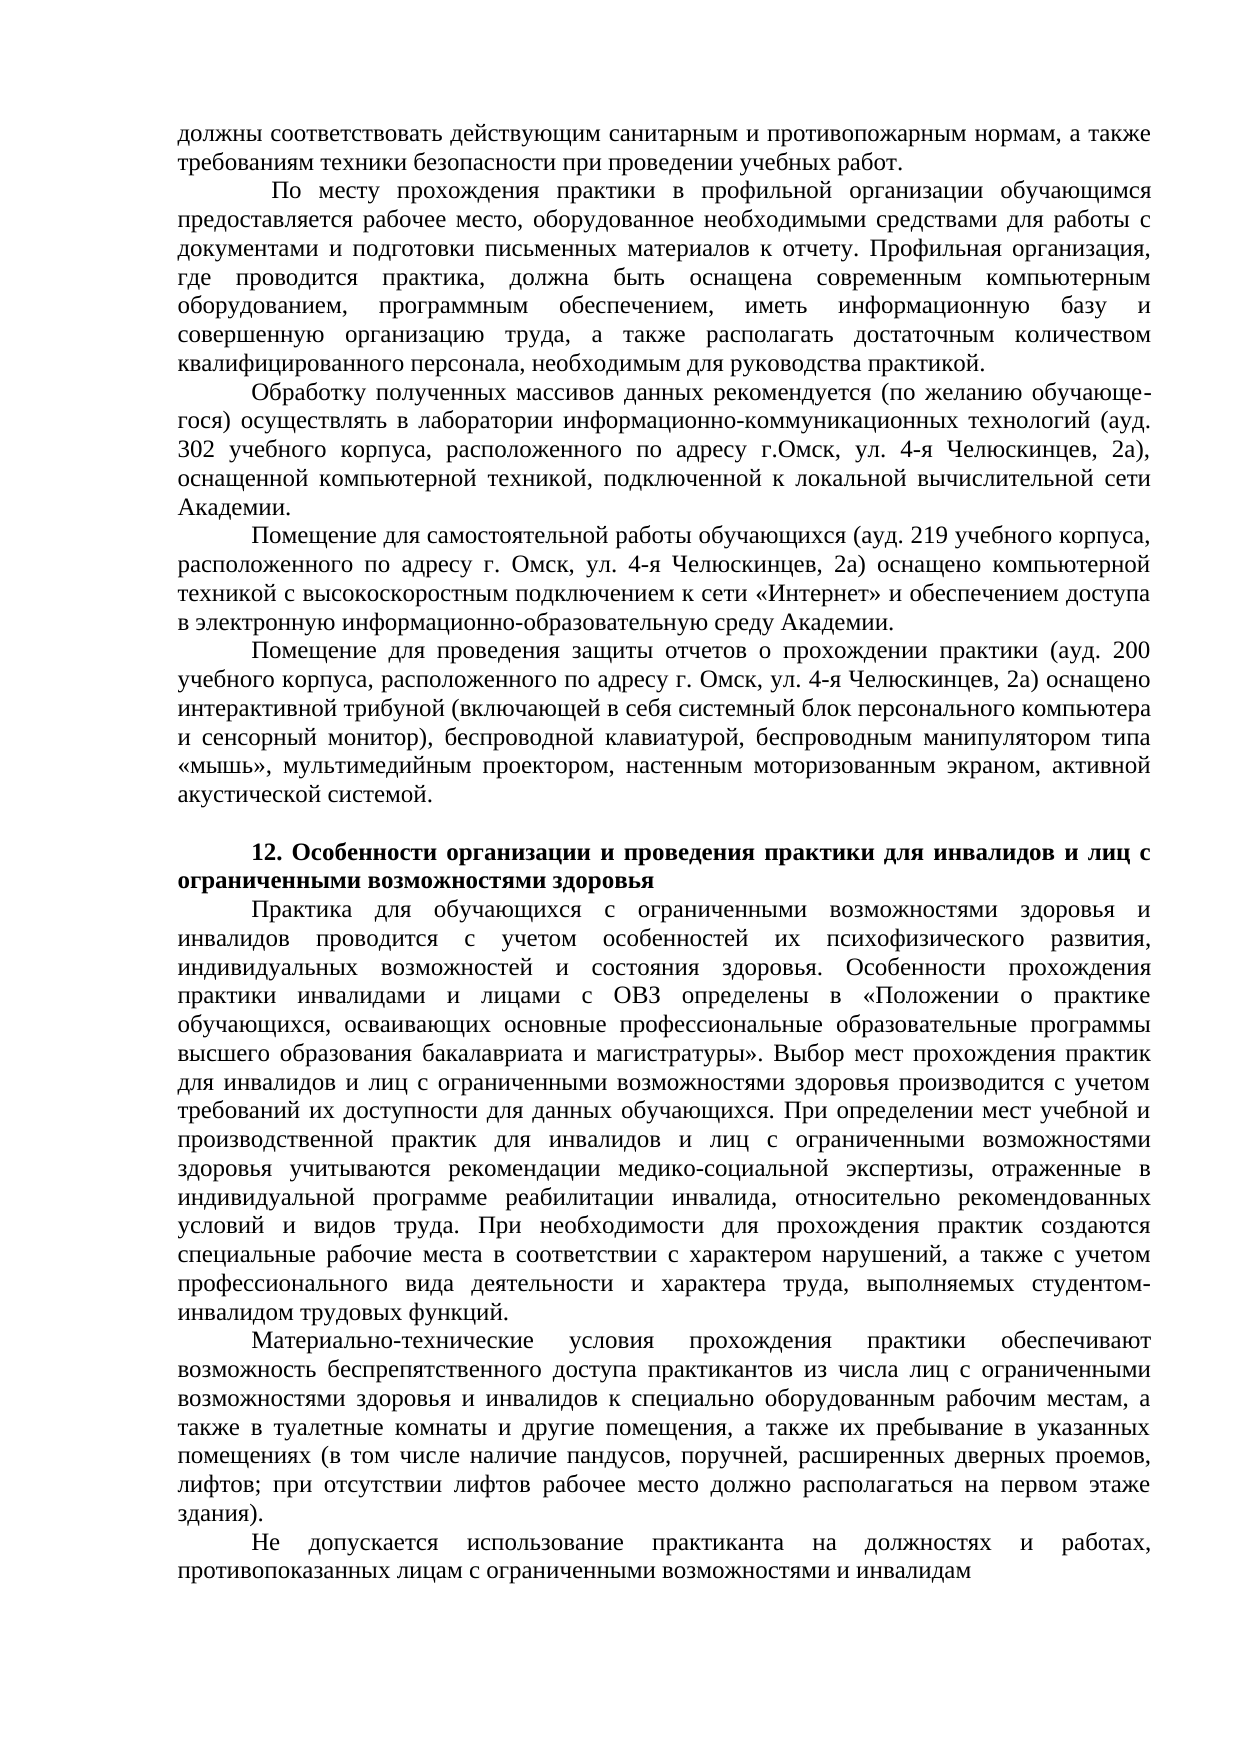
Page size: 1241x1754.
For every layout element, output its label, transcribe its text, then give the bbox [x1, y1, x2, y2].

text Помещение для проведения защиты отчетов о прохождении практики (ауд. 200 учебного корпуса, расположенного по адресу г. Омск, ул. 4-я Челюскинцев, 2а) оснащено интерактивной трибуной (включающей в себя системный блок персонального компьютера и сенсорный монитор), беспроводной клавиатурой, беспроводным манипулятором типа «мышь», мультимедийным проектором, настенным моторизованным экраном, активной акустической системой. [177, 636, 1152, 808]
text По месту прохождения практики в профильной организации обучающимся предоставляется рабочее место, оборудованное необходимыми средствами для работы с документами и подготовки письменных материалов к отчету. Профильная организация, где проводится практика, должна быть оснащена современным компьютерным оборудованием, программным обеспечением, иметь информационную базу и совершенную организацию труда, а также располагать достаточным количеством квалифицированного персонала, необходимым для руководства практикой. [177, 176, 1152, 377]
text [177, 118, 1152, 176]
text Практика для обучающихся с ограниченными возможностями здоровья и инвалидов проводится с учетом особенностей их психофизического развития, индивидуальных возможностей и состояния здоровья. Особенности прохождения практики инвалидами и лицами с ОВЗ определены в «Положении о практике обучающихся, осваивающих основные профессиональные образовательные программы высшего образования бакалавриата и магистратуры». Выбор мест прохождения практик для инвалидов и лиц с ограниченными возможностями здоровья производится с учетом требований их доступности для данных обучающихся. При определении мест учебной и производственной практик для инвалидов и лиц с ограниченными возможностями здоровья учитываются рекомендации медико-социальной экспертизы, отраженные в индивидуальной программе реабилитации инвалида, относительно рекомендованных условий и видов труда. При необходимости для прохождения практик создаются специальные рабочие места в соответствии с характером нарушений, а также с учетом профессионального вида деятельности и характера труда, выполняемых студентом-инвалидом трудовых функций. [177, 894, 1152, 1326]
text Не допускается использование практиканта на должностях и работах, противопоказанных лицам с ограниченными возможностями и инвалидам [177, 1527, 1152, 1584]
text 12. Особенности организации и проведения практики для инвалидов и лиц с ограниченными возможностями здоровья [177, 837, 1152, 894]
text Обработку полученных массивов данных рекомендуется (по желанию обучающегося) осуществлять в лаборатории информационно-коммуникационных технологий (ауд. 302 учебного корпуса, расположенного по адресу г.Омск, ул. 4-я Челюскинцев, 2а), оснащенной компьютерной техникой, подключенной к локальной вычислительной сети Академии. [177, 377, 1152, 521]
text Помещение для самостоятельной работы обучающихся (ауд. 219 учебного корпуса, расположенного по адресу г. Омск, ул. 4-я Челюскинцев, 2а) оснащено компьютерной техникой с высокоскоростным подключением к сети «Интернет» и обеспечением доступа в электронную информационно-образовательную среду Академии. [177, 521, 1152, 636]
text Материально-технические условия прохождения практики обеспечивают возможность беспрепятственного доступа практикантов из числа лиц с ограниченными возможностями здоровья и инвалидов к специально оборудованным рабочим местам, а также в туалетные комнаты и другие помещения, а также их пребывание в указанных помещениях (в том числе наличие пандусов, поручней, расширенных дверных проемов, лифтов; при отсутствии лифтов рабочее место должно располагаться на первом этаже здания). [177, 1326, 1152, 1527]
